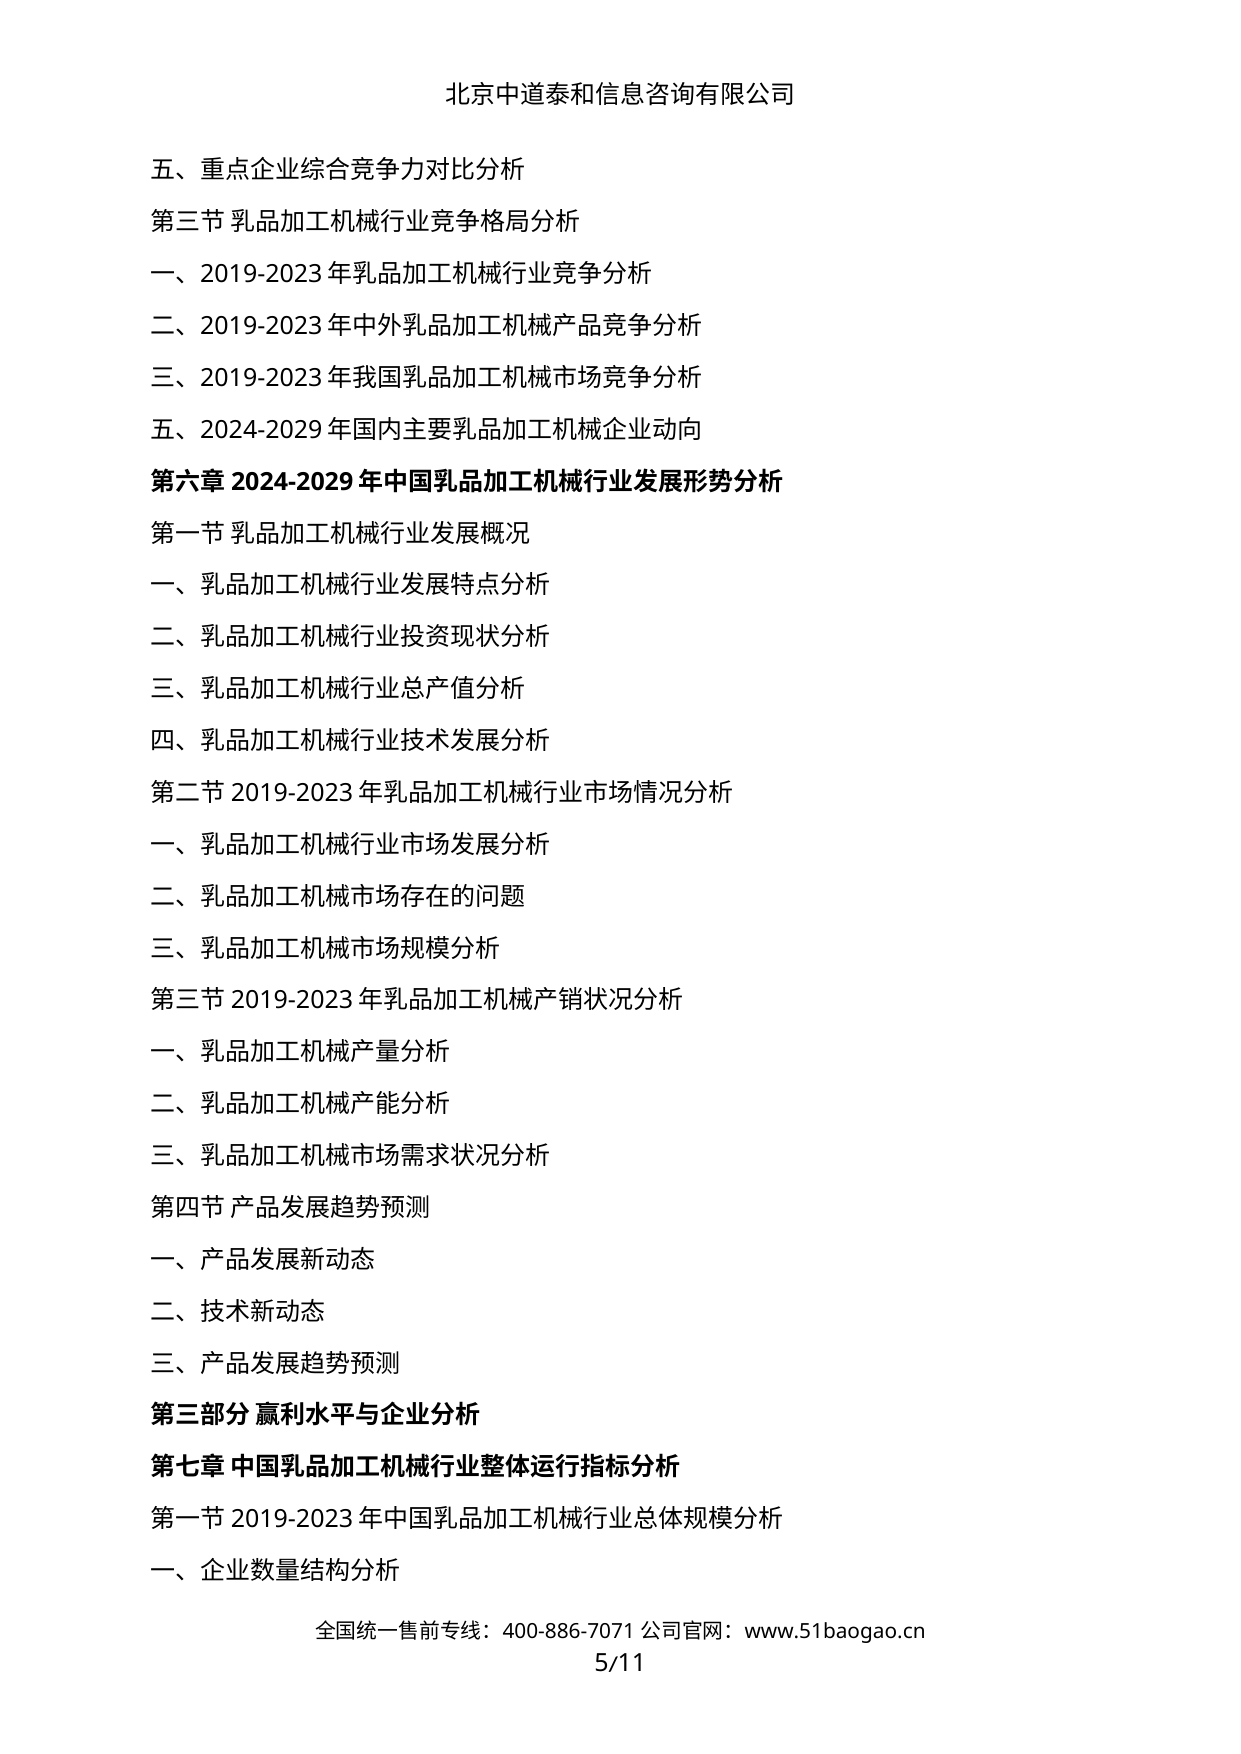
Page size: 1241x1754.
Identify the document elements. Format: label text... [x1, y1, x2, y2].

text 三、产品发展趋势预测 [150, 1343, 1090, 1379]
text 五、2024-2029年国内主要乳品加工机械企业动向 [150, 409, 1090, 446]
text 一、产品发展新动态 [150, 1239, 1090, 1276]
text 二、乳品加工机械行业投资现状分析 [150, 617, 1090, 653]
text 第四节 产品发展趋势预测 [150, 1187, 1090, 1224]
text 第二节 2019-2023年乳品加工机械行业市场情况分析 [150, 772, 1090, 809]
text 三、乳品加工机械市场规模分析 [150, 928, 1090, 964]
text 第三节 2019-2023年乳品加工机械产销状况分析 [150, 980, 1090, 1016]
text 二、乳品加工机械产能分析 [150, 1084, 1090, 1120]
text 一、2019-2023年乳品加工机械行业竞争分析 [150, 254, 1090, 290]
text 二、乳品加工机械市场存在的问题 [150, 876, 1090, 912]
text 一、乳品加工机械产量分析 [150, 1032, 1090, 1068]
text 一、乳品加工机械行业市场发展分析 [150, 824, 1090, 861]
text 三、乳品加工机械行业总产值分析 [150, 669, 1090, 705]
text 第一节 2019-2023年中国乳品加工机械行业总体规模分析 [150, 1499, 1090, 1535]
text 三、2019-2023年我国乳品加工机械市场竞争分析 [150, 357, 1090, 394]
text 二、2019-2023年中外乳品加工机械产品竞争分析 [150, 306, 1090, 342]
text 第一节 乳品加工机械行业发展概况 [150, 513, 1090, 549]
text 五、重点企业综合竞争力对比分析 [150, 150, 1090, 186]
text 四、乳品加工机械行业技术发展分析 [150, 721, 1090, 757]
text 第六章 2024-2029年中国乳品加工机械行业发展形势分析 [150, 461, 1090, 497]
text 第七章 中国乳品加工机械行业整体运行指标分析 [150, 1447, 1090, 1483]
text 第三部分 赢利水平与企业分析 [150, 1395, 1090, 1431]
text 一、乳品加工机械行业发展特点分析 [150, 565, 1090, 601]
text 三、乳品加工机械市场需求状况分析 [150, 1136, 1090, 1172]
text 第三节 乳品加工机械行业竞争格局分析 [150, 202, 1090, 238]
text 一、企业数量结构分析 [150, 1551, 1090, 1587]
text 二、技术新动态 [150, 1291, 1090, 1327]
